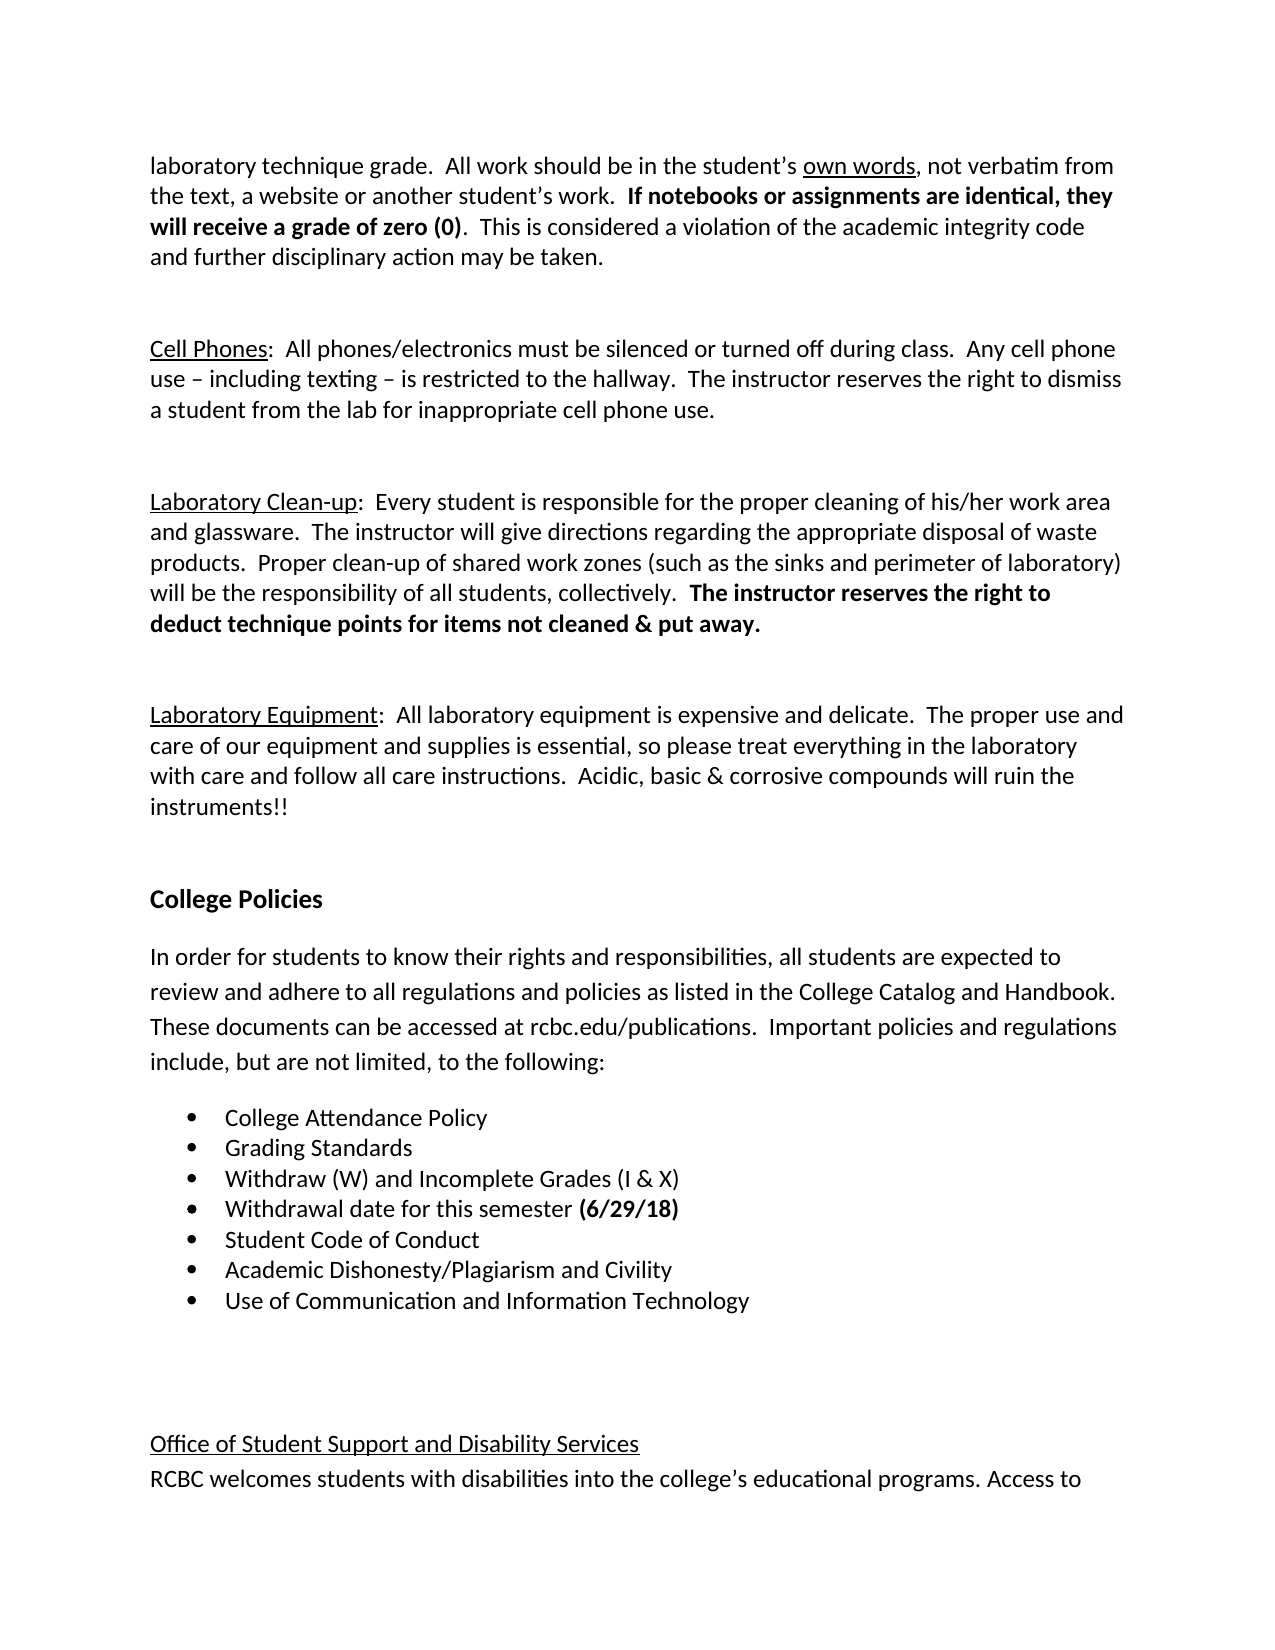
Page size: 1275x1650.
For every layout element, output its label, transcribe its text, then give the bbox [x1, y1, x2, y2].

list College Attendance Policy [187, 1102, 1125, 1133]
list Use of Communication and Information Technology [187, 1285, 1125, 1316]
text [150, 1428, 1125, 1493]
text College Policies [150, 882, 1125, 916]
text Cell Phones: All phones/electronics must be silenced or turned off during class. Any cell phone use – including texting – is restricted to the hallway. The instructor reserves the right to dismiss a student from the lab for inappropriate cell phone use. [150, 333, 1125, 425]
text Laboratory Clean-up: Every student is responsible for the proper cleaning of his/her work area and glassware. The instructor will give directions regarding the appropriate disposal of waste products. Proper clean-up of shared work zones (such as the sinks and perimeter of laboratory) will be the responsibility of all students, collectively. The instructor reserves the right to deduct technique points for items not cleaned & put away. [150, 486, 1125, 638]
list Academic Dishonesty/Plagiarism and Civility [187, 1255, 1125, 1285]
list Withdrawal date for this semester (6/29/18) [187, 1194, 1125, 1224]
text Laboratory Equipment: All laboratory equipment is expensive and delicate. The proper use and care of our equipment and supplies is essential, so please treat everything in the laboratory with care and follow all care instructions. Acidic, basic & corrosive compounds will ruin the instruments!! [150, 699, 1125, 821]
text In order for students to know their rights and responsibilities, all students are expected to review and adhere to all regulations and policies as listed in the College Catalog and Handbook. These documents can be accessed at rcbc.edu/publications. Important policies and regulations include, but are not limited, to the following: [150, 941, 1125, 1077]
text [150, 150, 1125, 272]
list Student Code of Conduct [187, 1224, 1125, 1255]
list Withdraw (W) and Incomplete Grades (I & X) [187, 1163, 1125, 1194]
list Grading Standards [187, 1133, 1125, 1163]
